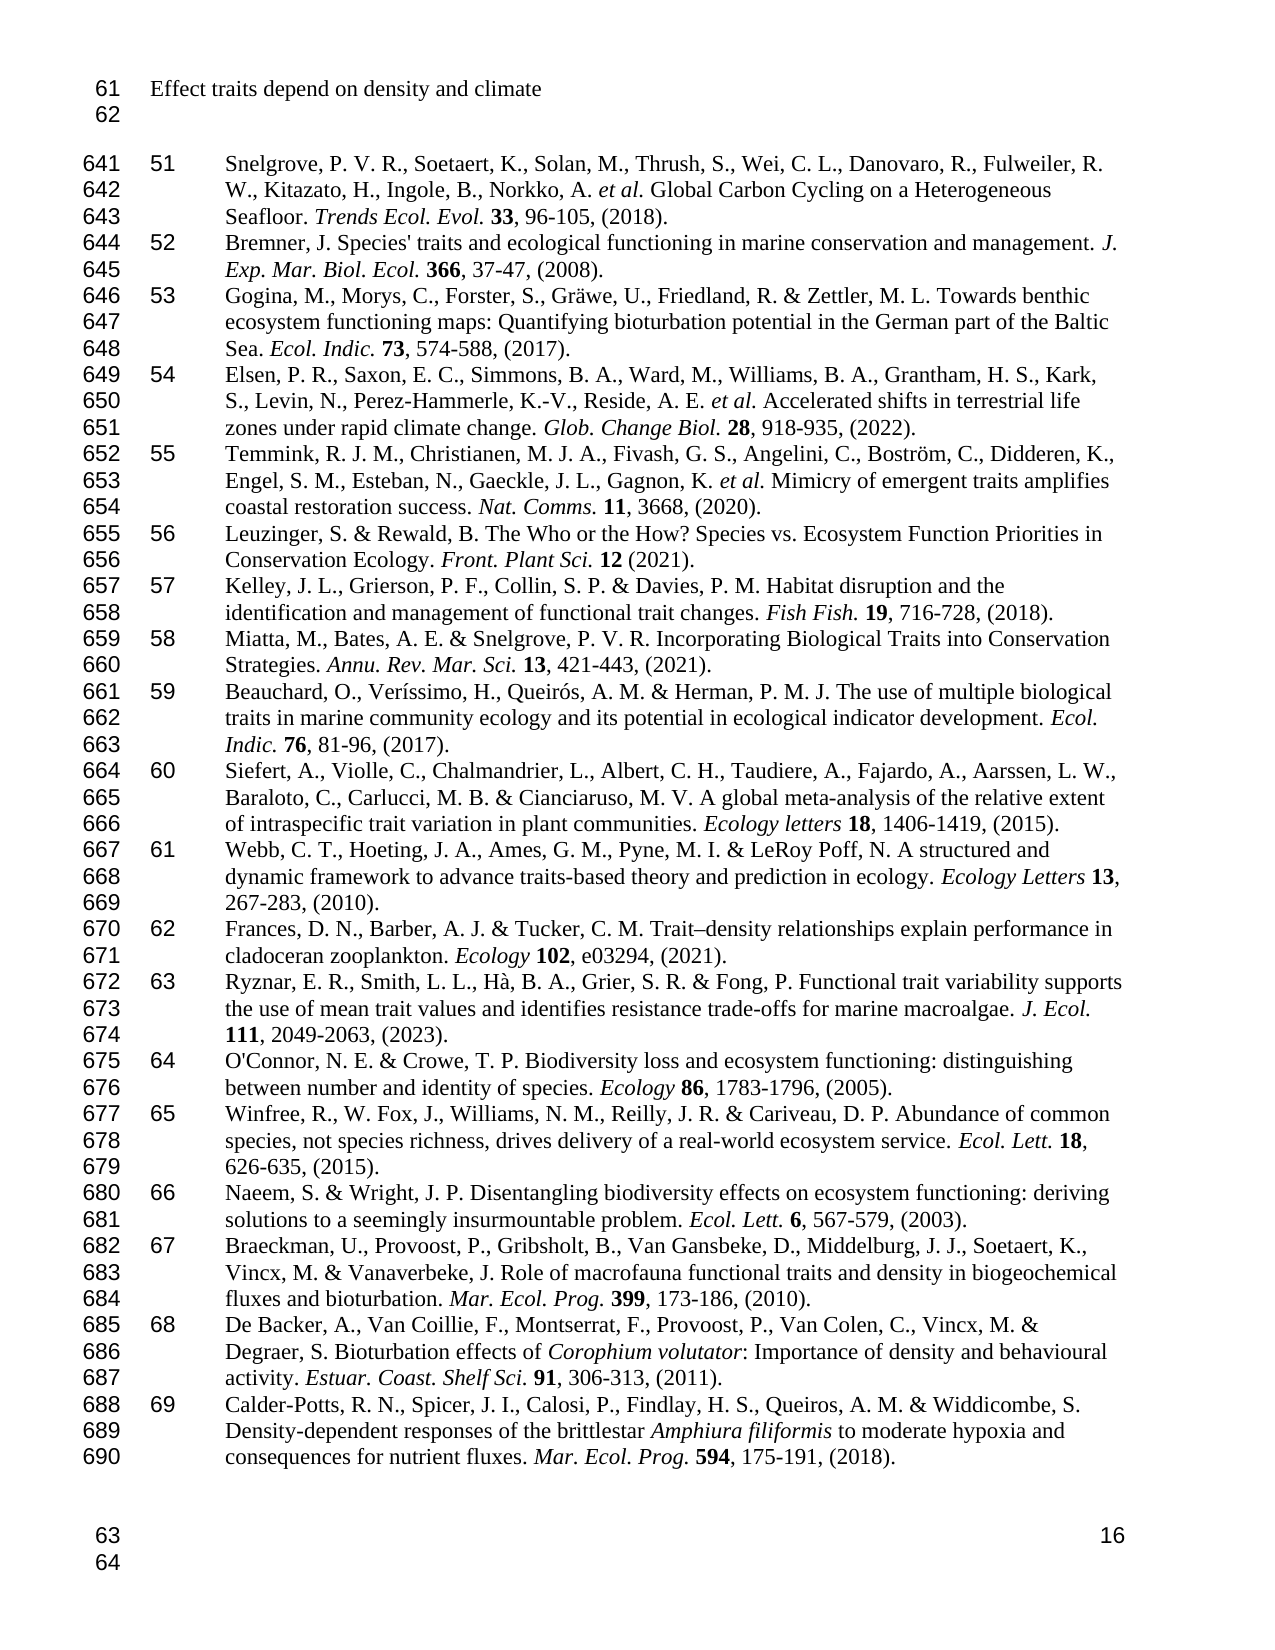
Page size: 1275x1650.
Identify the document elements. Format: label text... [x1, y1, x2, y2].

text 60 Siefert, A., Violle, C., Chalmandrier, L., Albert, C. H., Taudiere, A., Fajardo, A., Aarssen, L. W., Baraloto, C., Carlucci, M. B. & Cianciaruso, M. V. A global meta‐analysis of the relative extent of intraspecific trait variation in plant communities. Ecology letters 18, 1406-1419, (2015). [150, 757, 1125, 836]
text 53 Gogina, M., Morys, C., Forster, S., Gräwe, U., Friedland, R. & Zettler, M. L. Towards benthic ecosystem functioning maps: Quantifying bioturbation potential in the German part of the Baltic Sea. Ecol. Indic. 73, 574-588, (2017). [150, 282, 1125, 361]
text 57 Kelley, J. L., Grierson, P. F., Collin, S. P. & Davies, P. M. Habitat disruption and the identification and management of functional trait changes. Fish Fish. 19, 716-728, (2018). [150, 572, 1125, 625]
text 63 Ryznar, E. R., Smith, L. L., Hà, B. A., Grier, S. R. & Fong, P. Functional trait variability supports the use of mean trait values and identifies resistance trade-offs for marine macroalgae. J. Ecol. 111, 2049-2063, (2023). [150, 968, 1125, 1047]
text 51 Snelgrove, P. V. R., Soetaert, K., Solan, M., Thrush, S., Wei, C. L., Danovaro, R., Fulweiler, R. W., Kitazato, H., Ingole, B., Norkko, A. et al. Global Carbon Cycling on a Heterogeneous Seafloor. Trends Ecol. Evol. 33, 96-105, (2018). [150, 150, 1125, 229]
text 65 Winfree, R., W. Fox, J., Williams, N. M., Reilly, J. R. & Cariveau, D. P. Abundance of common species, not species richness, drives delivery of a real-world ecosystem service. Ecol. Lett. 18, 626-635, (2015). [150, 1100, 1125, 1179]
text 61 Webb, C. T., Hoeting, J. A., Ames, G. M., Pyne, M. I. & LeRoy Poff, N. A structured and dynamic framework to advance traits-based theory and prediction in ecology. Ecology Letters 13, 267-283, (2010). [150, 836, 1125, 915]
text 62 Frances, D. N., Barber, A. J. & Tucker, C. M. Trait–density relationships explain performance in cladoceran zooplankton. Ecology 102, e03294, (2021). [150, 915, 1125, 968]
text 69 Calder-Potts, R. N., Spicer, J. I., Calosi, P., Findlay, H. S., Queiros, A. M. & Widdicombe, S. Density-dependent responses of the brittlestar Amphiura filiformis to moderate hypoxia and consequences for nutrient fluxes. Mar. Ecol. Prog. 594, 175-191, (2018). [150, 1391, 1125, 1470]
text 64 O'Connor, N. E. & Crowe, T. P. Biodiversity loss and ecosystem functioning: distinguishing between number and identity of species. Ecology 86, 1783-1796, (2005). [150, 1047, 1125, 1100]
text 59 Beauchard, O., Veríssimo, H., Queirós, A. M. & Herman, P. M. J. The use of multiple biological traits in marine community ecology and its potential in ecological indicator development. Ecol. Indic. 76, 81-96, (2017). [150, 678, 1125, 757]
text 58 Miatta, M., Bates, A. E. & Snelgrove, P. V. R. Incorporating Biological Traits into Conservation Strategies. Annu. Rev. Mar. Sci. 13, 421-443, (2021). [150, 625, 1125, 678]
text 67 Braeckman, U., Provoost, P., Gribsholt, B., Van Gansbeke, D., Middelburg, J. J., Soetaert, K., Vincx, M. & Vanaverbeke, J. Role of macrofauna functional traits and density in biogeochemical fluxes and bioturbation. Mar. Ecol. Prog. 399, 173-186, (2010). [150, 1232, 1125, 1311]
text 68 De Backer, A., Van Coillie, F., Montserrat, F., Provoost, P., Van Colen, C., Vincx, M. & Degraer, S. Bioturbation effects of Corophium volutator: Importance of density and behavioural activity. Estuar. Coast. Shelf Sci. 91, 306-313, (2011). [150, 1311, 1125, 1391]
text 52 Bremner, J. Species' traits and ecological functioning in marine conservation and management. J. Exp. Mar. Biol. Ecol. 366, 37-47, (2008). [150, 229, 1125, 282]
text 55 Temmink, R. J. M., Christianen, M. J. A., Fivash, G. S., Angelini, C., Boström, C., Didderen, K., Engel, S. M., Esteban, N., Gaeckle, J. L., Gagnon, K. et al. Mimicry of emergent traits amplifies coastal restoration success. Nat. Comms. 11, 3668, (2020). [150, 440, 1125, 519]
text 54 Elsen, P. R., Saxon, E. C., Simmons, B. A., Ward, M., Williams, B. A., Grantham, H. S., Kark, S., Levin, N., Perez-Hammerle, K.-V., Reside, A. E. et al. Accelerated shifts in terrestrial life zones under rapid climate change. Glob. Change Biol. 28, 918-935, (2022). [150, 361, 1125, 440]
text 66 Naeem, S. & Wright, J. P. Disentangling biodiversity effects on ecosystem functioning: deriving solutions to a seemingly insurmountable problem. Ecol. Lett. 6, 567-579, (2003). [150, 1179, 1125, 1232]
text 56 Leuzinger, S. & Rewald, B. The Who or the How? Species vs. Ecosystem Function Priorities in Conservation Ecology. Front. Plant Sci. 12 (2021). [150, 519, 1125, 572]
